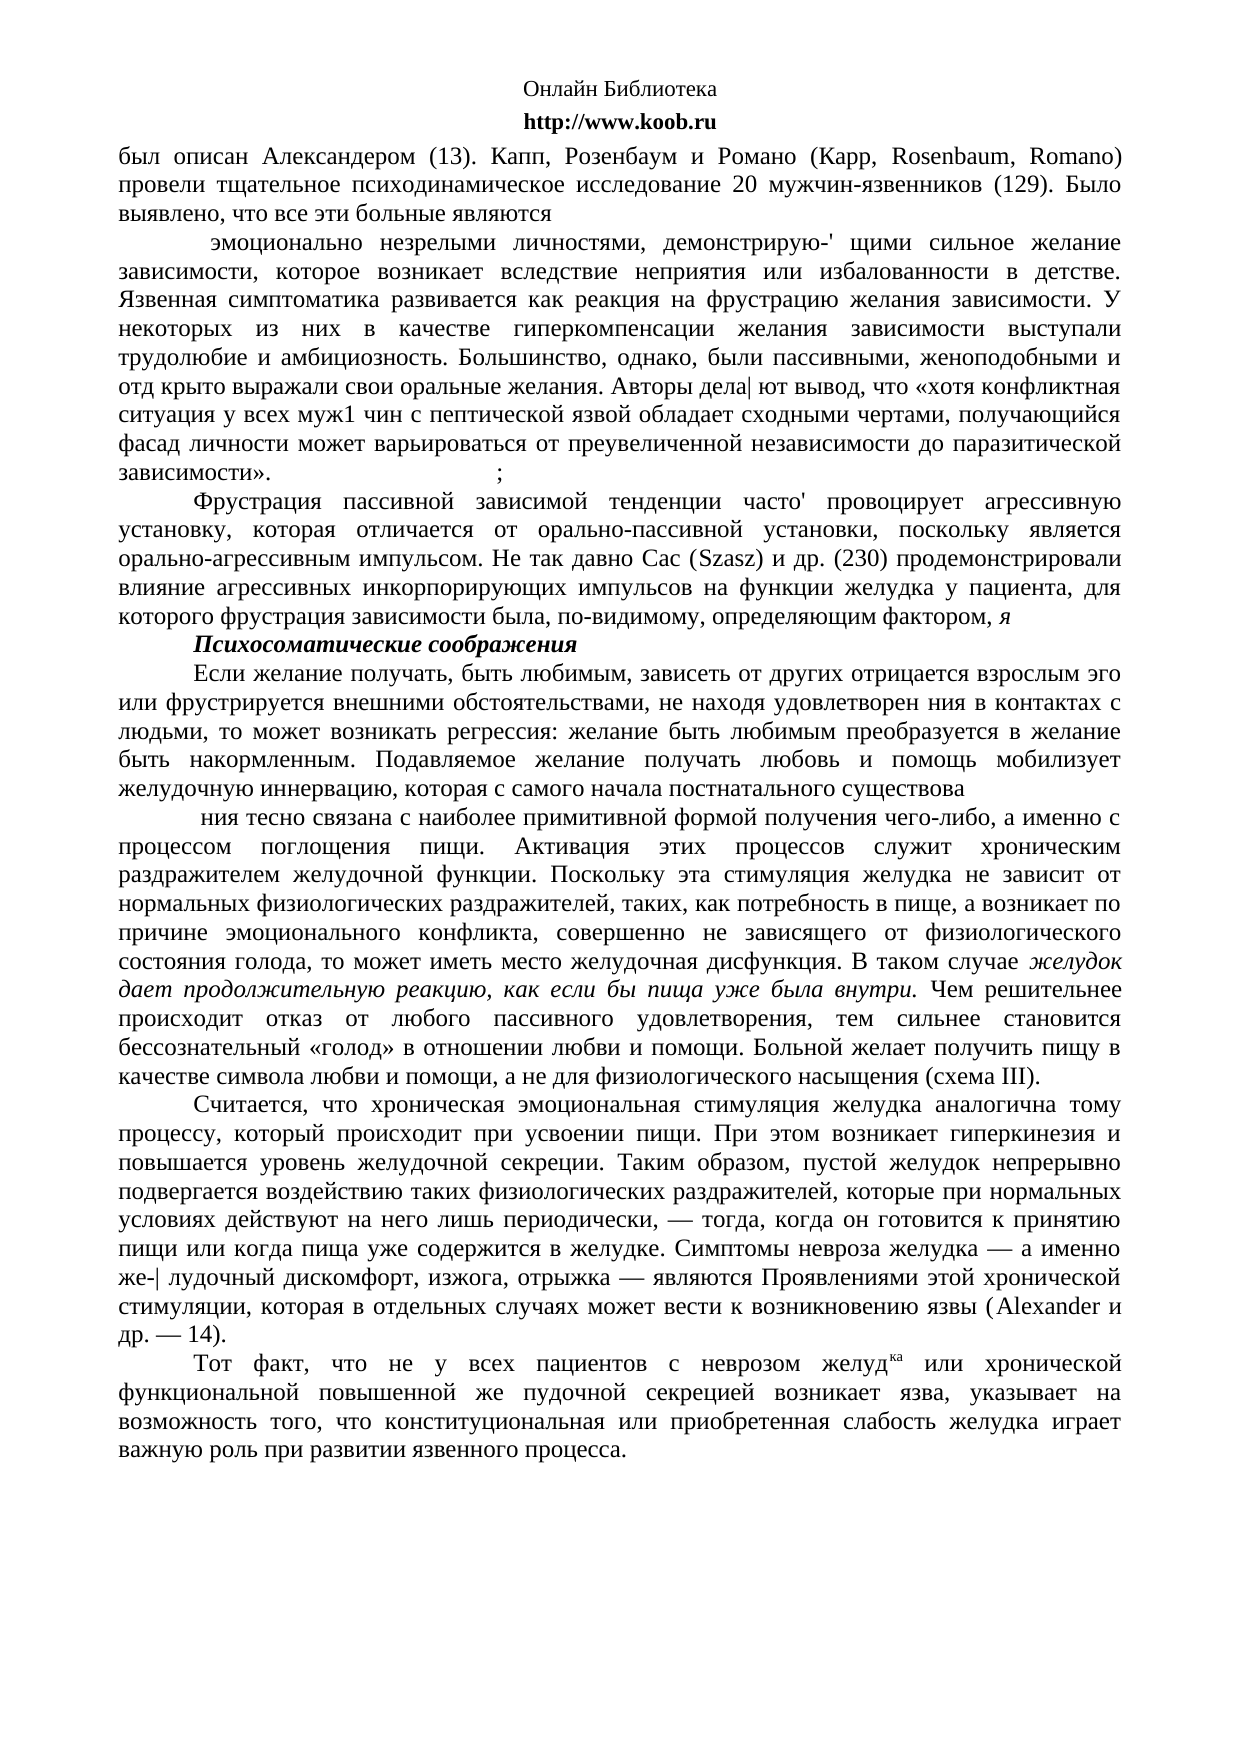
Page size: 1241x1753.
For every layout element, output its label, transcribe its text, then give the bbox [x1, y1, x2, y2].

text Тот факт, что не у всех пациентов с неврозом желудка или хронической функциональной повышенной же пудочной секрецией возникает язва, указывает на возможность того, что конституциональная или приобретенная слабость желудка играет важную роль при развитии язвенного процесса. [118, 1348, 1122, 1463]
text ния тесно связана с наиболее примитивной формой получения чего-либо, а именно с процессом поглощения пищи. Активация этих процессов служит хроническим раздражителем желудочной функции. Поскольку эта стимуляция желудка не зависит от нормальных физиологических раздражителей, таких, как потребность в пище, а возникает по причине эмоционального конфликта, совершенно не зависящего от физиологического состояния голода, то может иметь место желудочная дисфункция. В таком случае желудок дает продолжительную реакцию, как если бы пища уже была внутри. Чем решительнее происходит отказ от любого пассивного удовлетворения, тем сильнее становится бессознательный «голод» в отношении любви и помощи. Больной желает получить пищу в качестве символа любви и помощи, а не для физиологического насыщения (схема III). [118, 802, 1122, 1089]
text Психосоматические соображения [118, 629, 1122, 658]
text Фрустрация пассивной зависимой тенденции часто' провоцирует агрессивную установку, которая отличается от орально-пассивной установки, поскольку является орально-агрессивным импульсом. Не так давно Сас (Szasz) и др. (230) продемонстрировали влияние агрессивных инкорпорирующих импульсов на функции желудка у пациента, для которого фрустрация зависимости была, по-видимому, определяющим фактором, я [118, 486, 1122, 629]
text Если желание получать, быть любимым, зависеть от других отрицается взрослым эго или фрустрируется внешними обстоятельствами, не находя удовлетворен ния в контактах с людьми, то может возникать регрессия: желание быть любимым преобразуется в желание быть накормленным. Подавляемое желание получать любовь и помощь мобилизует желудочную иннервацию, которая с самого начала постнатального существова [118, 658, 1122, 802]
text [118, 141, 1122, 227]
text эмоционально незрелыми личностями, демонстрирую-' щими сильное желание зависимости, которое возникает вследствие неприятия или избалованности в детстве. Язвенная симптоматика развивается как реакция на фрустрацию желания зависимости. У некоторых из них в качестве гиперкомпенсации желания зависимости выступали трудолюбие и амбициозность. Большинство, однако, были пассивными, женоподобными и отд крыто выражали свои оральные желания. Авторы дела| ют вывод, что «хотя конфликтная ситуация у всех муж1 чин с пептической язвой обладает сходными чертами, получающийся фасад личности может варьироваться от преувеличенной независимости до паразитической зависимости». ; [118, 227, 1122, 486]
text Считается, что хроническая эмоциональная стимуляция желудка аналогична тому процессу, который происходит при усвоении пищи. При этом возникает гиперкинезия и повышается уровень желудочной секреции. Таким образом, пустой желудок непрерывно подвергается воздействию таких физиологических раздражителей, которые при нормальных условиях действуют на него лишь периодически, — тогда, когда он готовится к принятию пищи или когда пища уже содержится в желудке. Симптомы невроза желудка — а именно же-| лудочный дискомфорт, изжога, отрыжка — являются Проявлениями этой хронической стимуляции, которая в отдельных случаях может вести к возникновению язвы (Alexander и др. — 14). [118, 1089, 1122, 1348]
